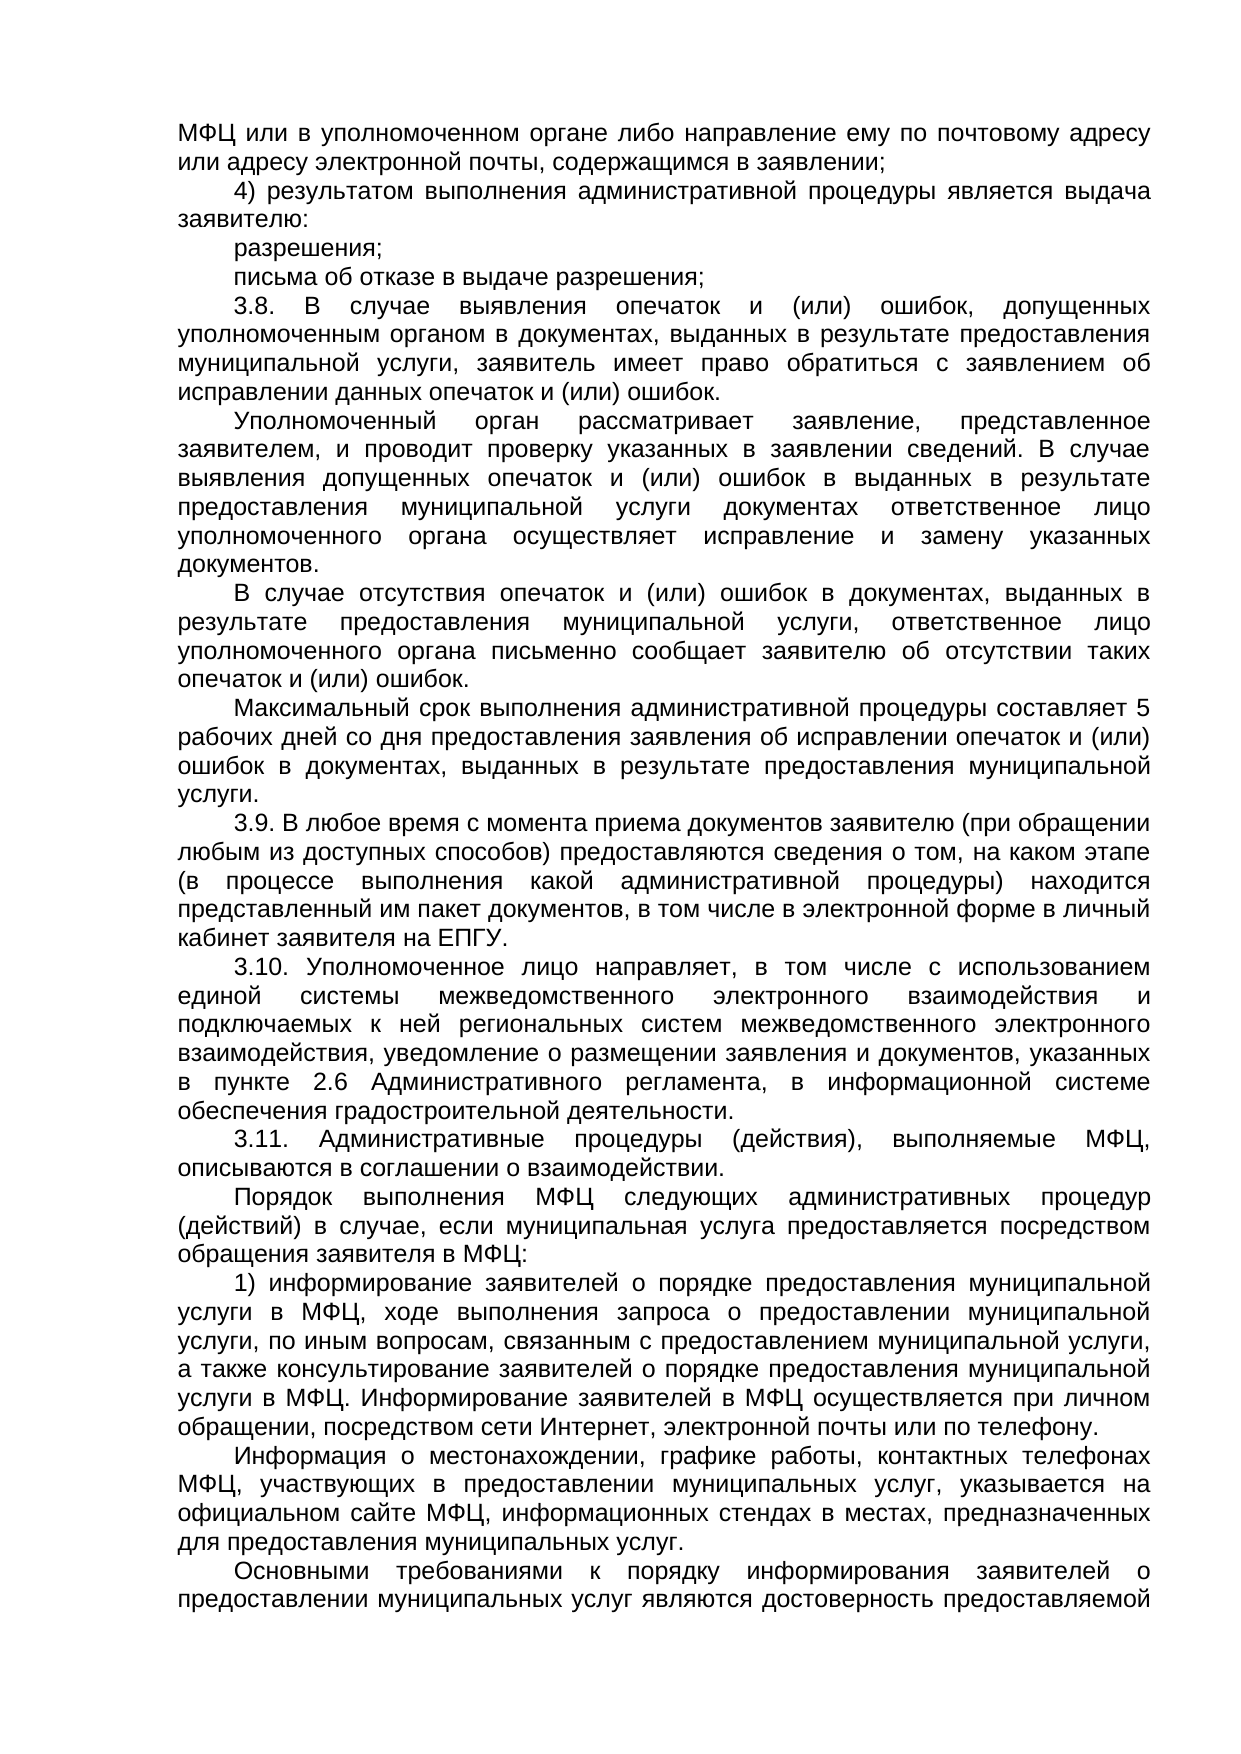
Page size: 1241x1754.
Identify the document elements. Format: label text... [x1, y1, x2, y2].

text 3.9. В любое время с момента приема документов заявителю (при обращении любым из доступных способов) предоставляются сведения о том, на каком этапе (в процессе выполнения какой административной процедуры) находится представленный им пакет документов, в том числе в электронной форме в личный кабинет заявителя на ЕПГУ. [177, 808, 1152, 952]
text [177, 118, 1152, 176]
text 3.10. Уполномоченное лицо направляет, в том числе с использованием единой системы межведомственного электронного взаимодействия и подключаемых к ней региональных систем межведомственного электронного взаимодействия, уведомление о размещении заявления и документов, указанных в пункте 2.6 Административного регламента, в информационной системе обеспечения градостроительной деятельности. [177, 952, 1152, 1124]
text 4) результатом выполнения административной процедуры является выдача заявителю: [177, 176, 1152, 233]
text письма об отказе в выдаче разрешения; [177, 262, 1152, 291]
text 1) информирование заявителей о порядке предоставления муниципальной услуги в МФЦ, ходе выполнения запроса о предоставлении муниципальной услуги, по иным вопросам, связанным с предоставлением муниципальной услуги, а также консультирование заявителей о порядке предоставления муниципальной услуги в МФЦ. Информирование заявителей в МФЦ осуществляется при личном обращении, посредством сети Интернет, электронной почты или по телефону. [177, 1268, 1152, 1441]
text разрешения; [177, 233, 1152, 262]
text Максимальный срок выполнения административной процедуры составляет 5 рабочих дней со дня предоставления заявления об исправлении опечаток и (или) ошибок в документах, выданных в результате предоставления муниципальной услуги. [177, 693, 1152, 808]
text 3.11. Административные процедуры (действия), выполняемые МФЦ, описываются в соглашении о взаимодействии. [177, 1124, 1152, 1182]
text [177, 1556, 1152, 1613]
text Информация о местонахождении, графике работы, контактных телефонах МФЦ, участвующих в предоставлении муниципальных услуг, указывается на официальном сайте МФЦ, информационных стендах в местах, предназначенных для предоставления муниципальных услуг. [177, 1441, 1152, 1556]
text 3.8. В случае выявления опечаток и (или) ошибок, допущенных уполномоченным органом в документах, выданных в результате предоставления муниципальной услуги, заявитель имеет право обратиться с заявлением об исправлении данных опечаток и (или) ошибок. [177, 291, 1152, 406]
text Уполномоченный орган рассматривает заявление, представленное заявителем, и проводит проверку указанных в заявлении сведений. В случае выявления допущенных опечаток и (или) ошибок в выданных в результате предоставления муниципальной услуги документах ответственное лицо уполномоченного органа осуществляет исправление и замену указанных документов. [177, 406, 1152, 578]
text В случае отсутствия опечаток и (или) ошибок в документах, выданных в результате предоставления муниципальной услуги, ответственное лицо уполномоченного органа письменно сообщает заявителю об отсутствии таких опечаток и (или) ошибок. [177, 578, 1152, 693]
text Порядок выполнения МФЦ следующих административных процедур (действий) в случае, если муниципальная услуга предоставляется посредством обращения заявителя в МФЦ: [177, 1182, 1152, 1268]
